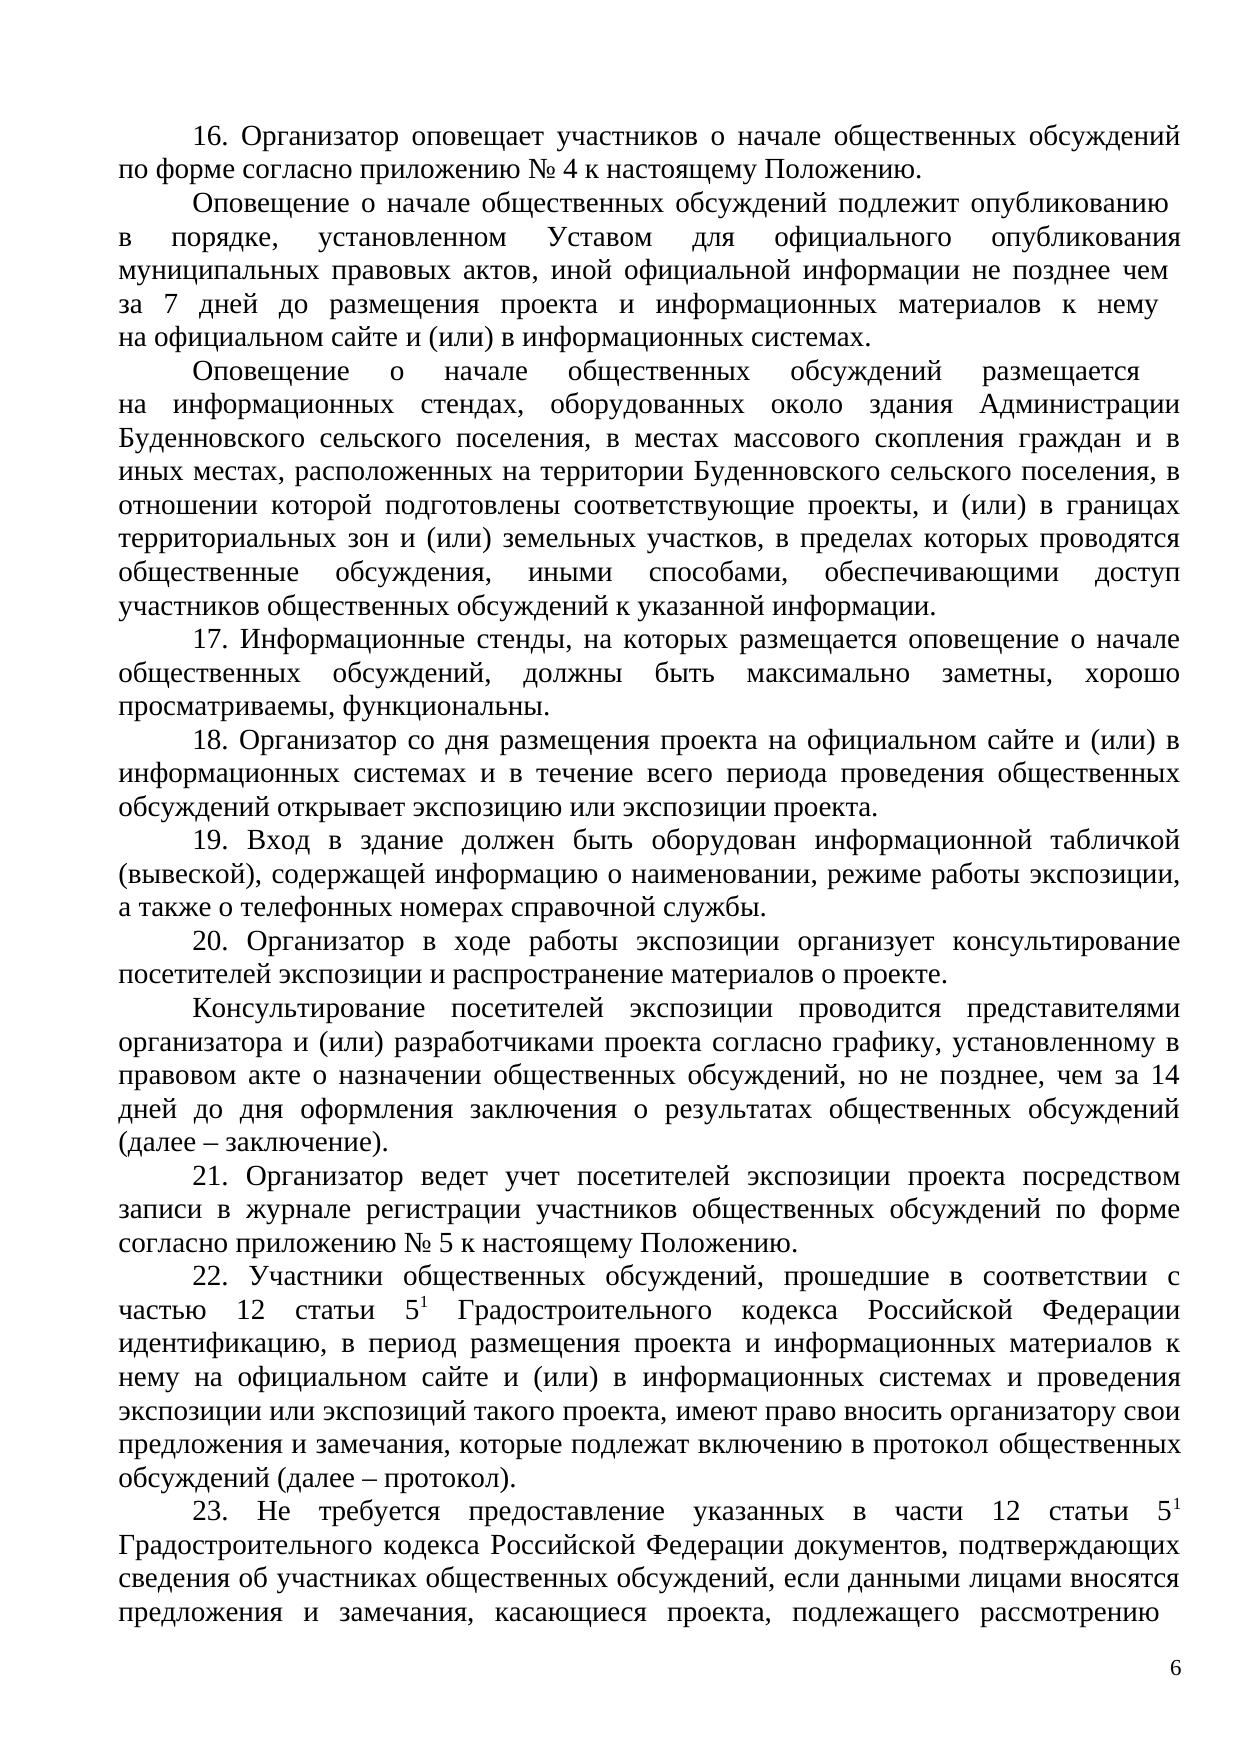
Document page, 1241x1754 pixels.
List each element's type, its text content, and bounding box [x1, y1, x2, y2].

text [118, 1493, 1181, 1627]
text 17. Информационные стенды, на которых размещается оповещение о начале общественных обсуждений, должны быть максимально заметны, хорошо просматриваемы, функциональны. [118, 621, 1181, 722]
text Оповещение о начале общественных обсуждений размещается на информационных стендах, оборудованных около здания Администрации Буденновского сельского поселения, в местах массового скопления граждан и в иных местах, расположенных на территории Буденновского сельского поселения, в отношении которой подготовлены соответствующие проекты, и (или) в границах территориальных зон и (или) земельных участков, в пределах которых проводятся общественные обсуждения, иными способами, обеспечивающими доступ участников общественных обсуждений к указанной информации. [118, 353, 1181, 621]
text Консультирование посетителей экспозиции проводится представителями организатора и (или) разработчиками проекта согласно графику, установленному в правовом акте о назначении общественных обсуждений, но не позднее, чем за 14 дней до дня оформления заключения о результатах общественных обсуждений (далее – заключение). [118, 990, 1181, 1158]
text 21. Организатор ведет учет посетителей экспозиции проекта посредством записи в журнале регистрации участников общественных обсуждений по форме согласно приложению № 5 к настоящему Положению. [118, 1158, 1181, 1258]
text 20. Организатор в ходе работы экспозиции организует консультирование посетителей экспозиции и распространение материалов о проекте. [118, 923, 1181, 990]
text 16. Организатор оповещает участников о начале общественных обсуждений по форме согласно приложению № 4 к настоящему Положению. [118, 118, 1181, 185]
text 19. Вход в здание должен быть оборудован информационной табличкой (вывеской), содержащей информацию о наименовании, режиме работы экспозиции, а также о телефонных номерах справочной службы. [118, 822, 1181, 923]
text 22. Участники общественных обсуждений, прошедшие в соответствии с частью 12 статьи 51 Градостроительного кодекса Российской Федерации идентификацию, в период размещения проекта и информационных материалов к нему на официальном сайте и (или) в информационных системах и проведения экспозиции или экспозиций такого проекта, имеют право вносить организатору свои предложения и замечания, которые подлежат включению в протокол общественных обсуждений (далее – протокол). [118, 1258, 1181, 1493]
text Оповещение о начале общественных обсуждений подлежит опубликованию в порядке, установленном Уставом для официального опубликования муниципальных правовых актов, иной официальной информации не позднее чем за 7 дней до размещения проекта и информационных материалов к нему на официальном сайте и (или) в информационных системах. [118, 185, 1181, 353]
text 18. Организатор со дня размещения проекта на официальном сайте и (или) в информационных системах и в течение всего периода проведения общественных обсуждений открывает экспозицию или экспозиции проекта. [118, 722, 1181, 822]
